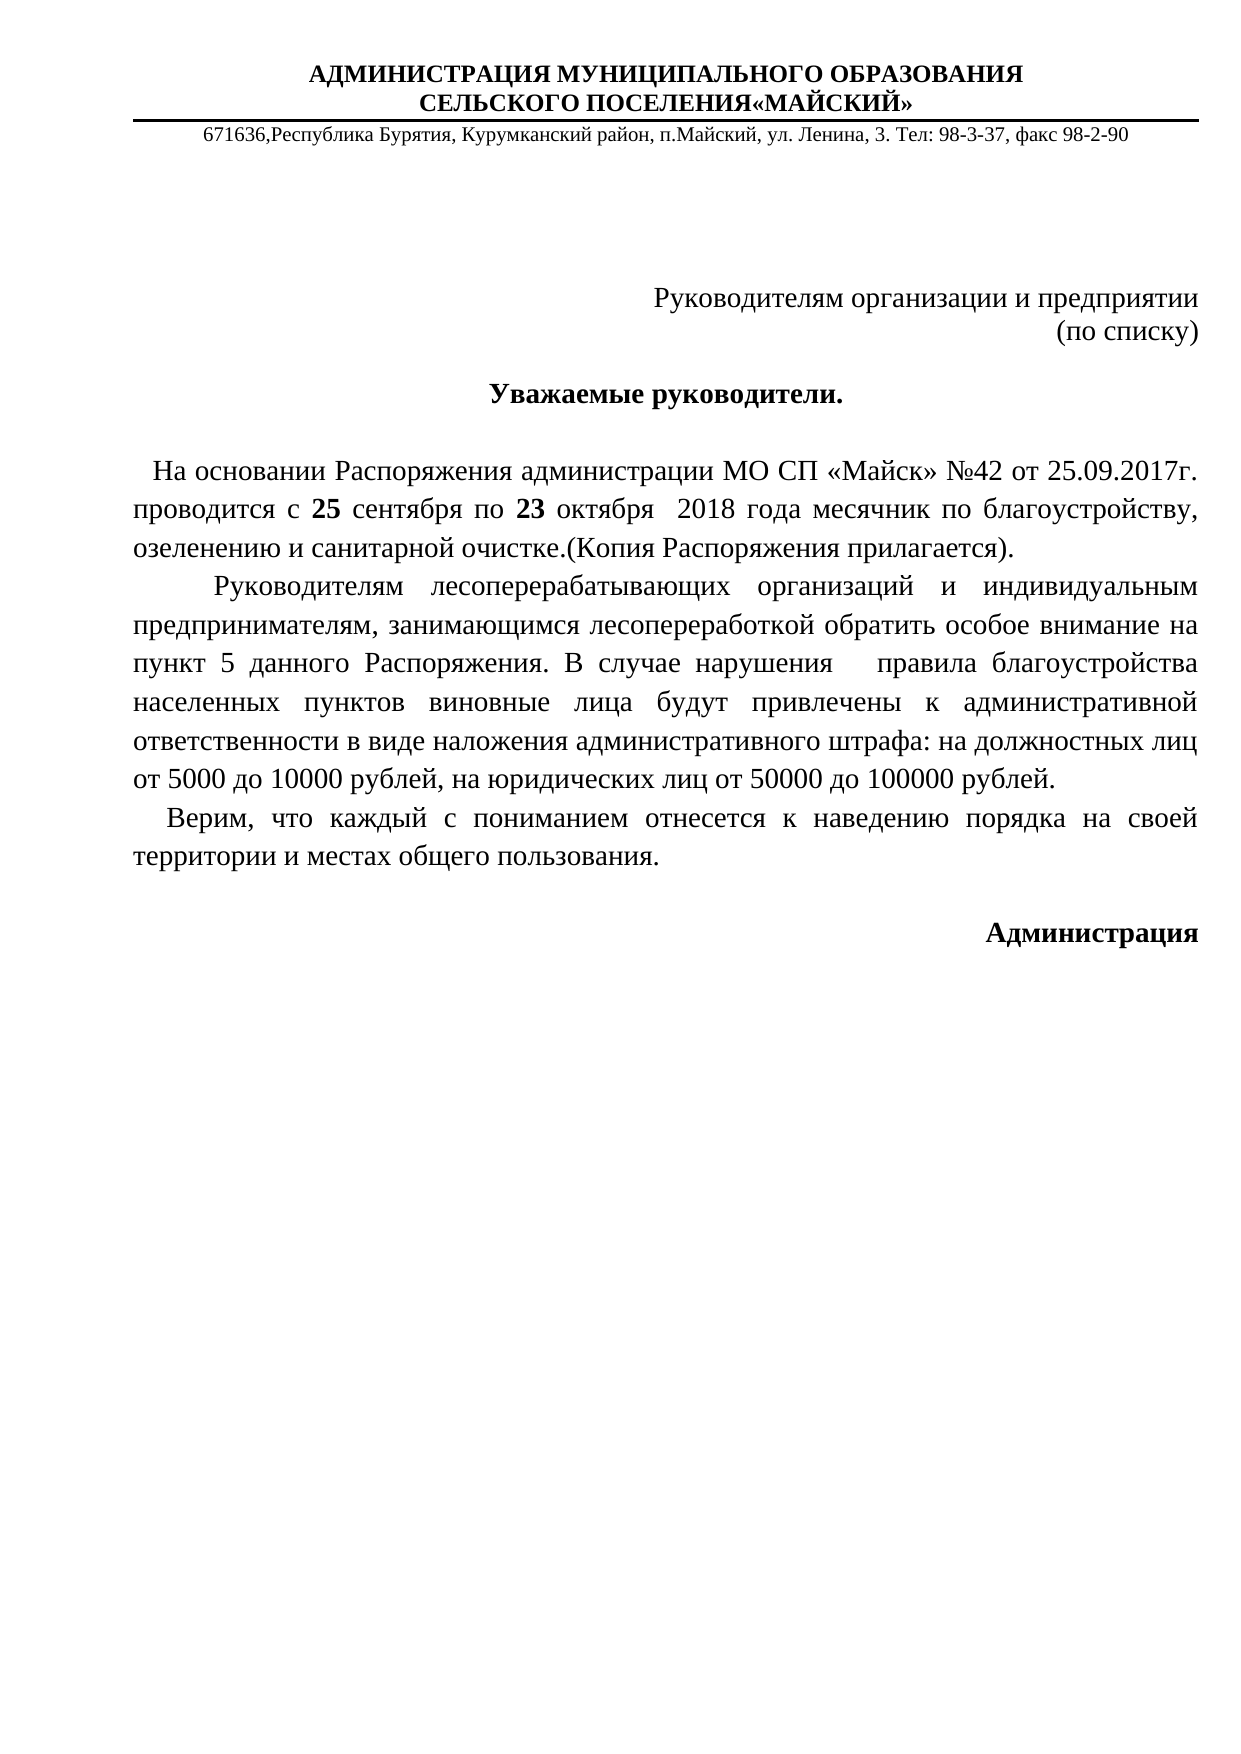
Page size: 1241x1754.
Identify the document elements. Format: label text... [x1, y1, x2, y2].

text На основании Распоряжения администрации МО СП «Майск» №42 от 25.09.2017г. проводится с 25 сентября по 23 октября 2018 года месячник по благоустройству, озеленению и санитарной очистке.(Копия Распоряжения прилагается). [133, 453, 1199, 563]
text СЕЛЬСКОГО ПОСЕЛЕНИЯ«МАЙСКИЙ» [133, 88, 1199, 119]
text Уважаемые руководители. [133, 376, 1199, 409]
text (по списку) [133, 313, 1199, 347]
text АДМИНИСТРАЦИЯ МУНИЦИПАЛЬНОГО ОБРАЗОВАНИЯ [133, 59, 1199, 88]
text Верим, что каждый с пониманием отнесется к наведению порядка на своей территории и местах общего пользования. [133, 800, 1199, 872]
text Руководителям организации и предприятии [133, 280, 1199, 313]
text Руководителям лесоперерабатывающих организаций и индивидуальным предпринимателям, занимающимся лесопереработкой обратить особое внимание на пункт 5 данного Распоряжения. В случае нарушения правила благоустройства населенных пунктов виновные лица будут привлечены к административной ответственности в виде наложения административного штрафа: на должностных лиц от 5000 до 10000 рублей, на юридических лиц от 50000 до 100000 рублей. [133, 568, 1199, 795]
text 671636,Республика Бурятия, Курумканский район, п.Майский, ул. Ленина, 3. Тел: 98-3-37, факс 98-2-90 [133, 122, 1199, 146]
text Администрация [133, 915, 1199, 949]
